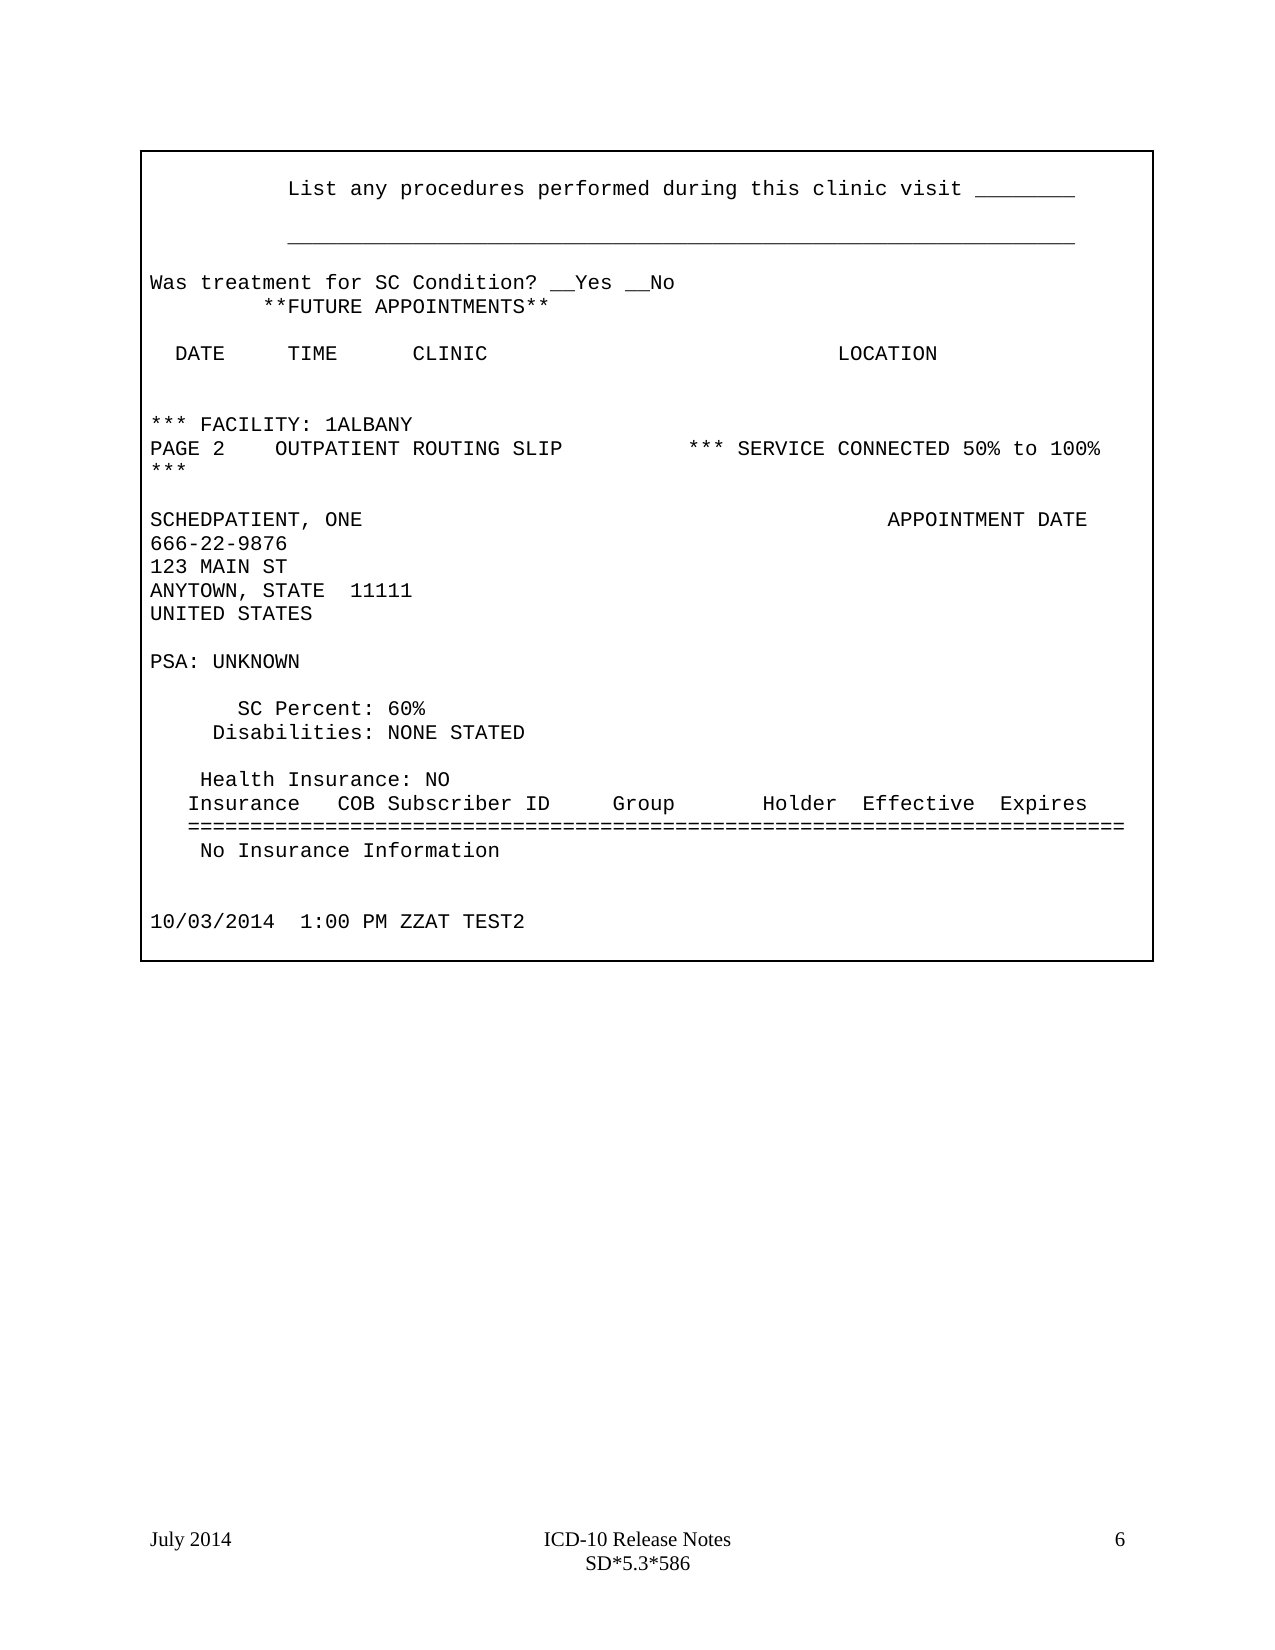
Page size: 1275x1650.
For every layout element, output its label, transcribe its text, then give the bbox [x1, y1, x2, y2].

text =========================================================================== [142, 812, 1152, 836]
text UNITED STATES [142, 599, 1152, 627]
text PSA: UNKNOWN [142, 647, 1152, 674]
text *** FACILITY: 1ALBANY [142, 410, 1152, 434]
text **FUTURE APPOINTMENTS** [142, 292, 1152, 320]
text List any procedures performed during this clinic visit ________ [142, 174, 1152, 201]
text Insurance COB Subscriber ID Group Holder Effective Expires [142, 788, 1152, 812]
text 123 MAIN ST [142, 552, 1152, 576]
text ANYTOWN, STATE 11111 [142, 576, 1152, 599]
text SCHEDPATIENT, ONE APPOINTMENT DATE [142, 505, 1152, 528]
text PAGE 2 OUTPATIENT ROUTING SLIP *** SERVICE CONNECTED 50% to 100% *** [142, 434, 1152, 485]
text _______________________________________________________________ [142, 221, 1152, 249]
text Disabilities: NONE STATED [142, 717, 1152, 745]
text SC Percent: 60% [142, 694, 1152, 717]
text Health Insurance: NO [142, 765, 1152, 788]
text 10/03/2014 1:00 PM ZZAT TEST2 [142, 907, 1152, 934]
text Was treatment for SC Condition? __Yes __No [142, 268, 1152, 292]
text No Insurance Information [142, 836, 1152, 863]
text 666-22-9876 [142, 528, 1152, 552]
text DATE TIME CLINIC LOCATION [142, 339, 1152, 367]
